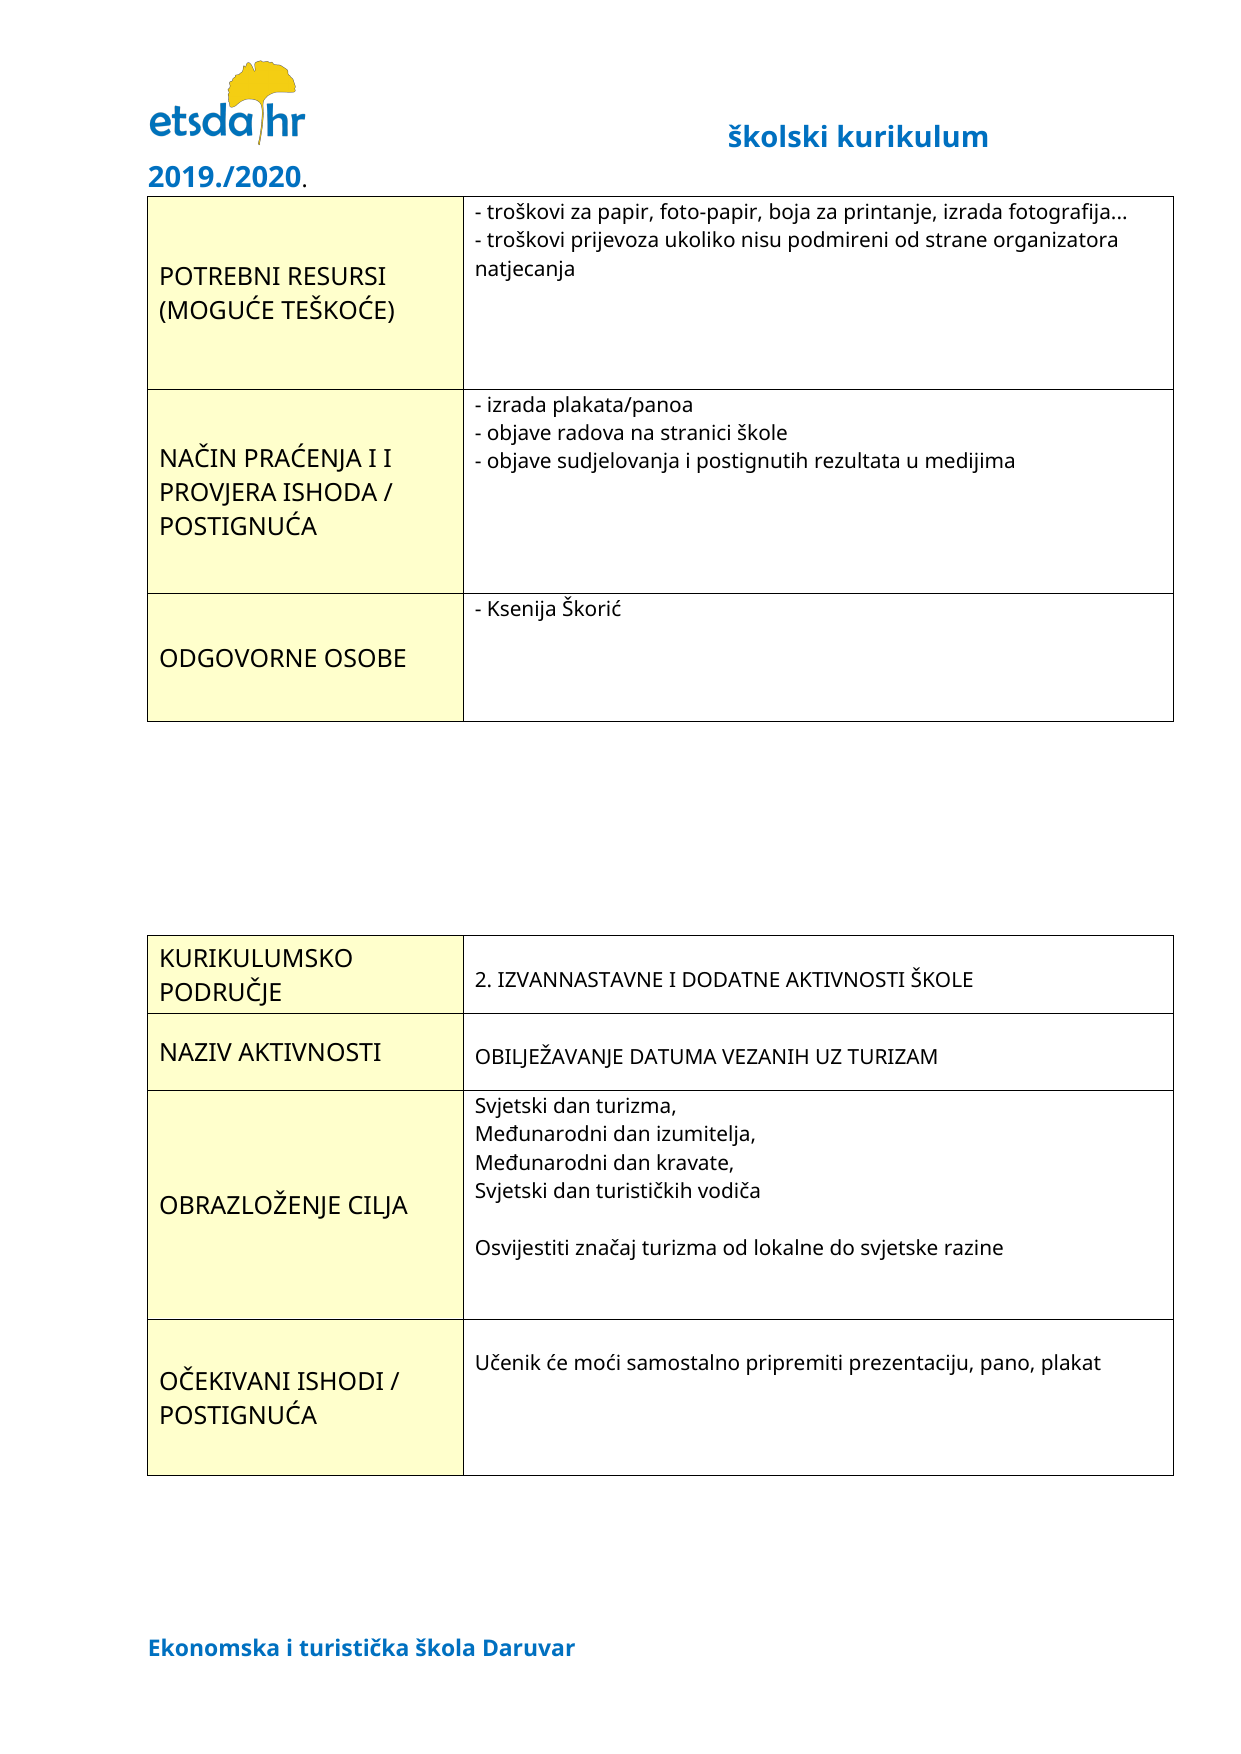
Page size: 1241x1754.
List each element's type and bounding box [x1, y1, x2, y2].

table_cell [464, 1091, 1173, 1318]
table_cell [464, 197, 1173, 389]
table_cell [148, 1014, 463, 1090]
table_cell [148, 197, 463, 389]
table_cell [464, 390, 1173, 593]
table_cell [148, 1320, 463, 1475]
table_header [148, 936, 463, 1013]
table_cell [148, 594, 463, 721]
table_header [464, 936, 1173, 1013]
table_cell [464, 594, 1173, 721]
picture [147, 59, 309, 148]
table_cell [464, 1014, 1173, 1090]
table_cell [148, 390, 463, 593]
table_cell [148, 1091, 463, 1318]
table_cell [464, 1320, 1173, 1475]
